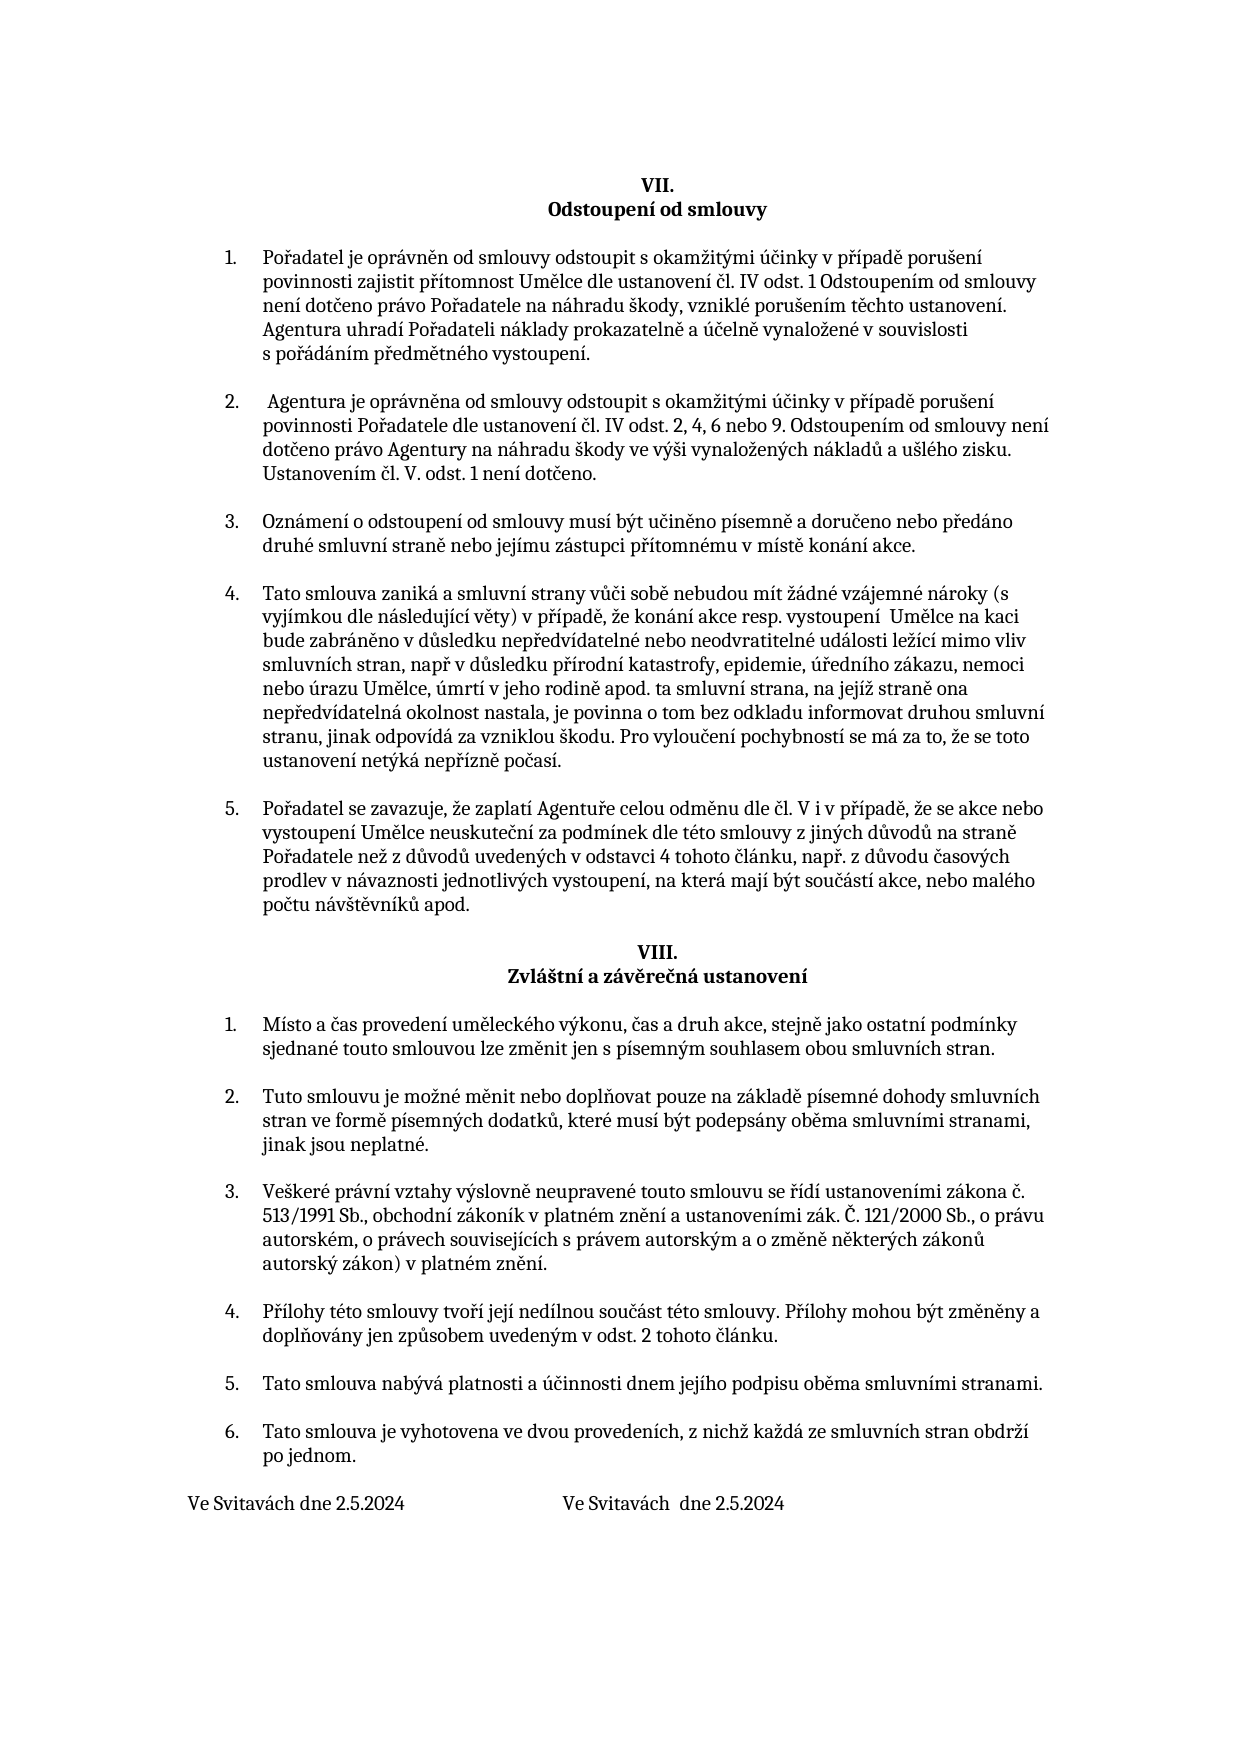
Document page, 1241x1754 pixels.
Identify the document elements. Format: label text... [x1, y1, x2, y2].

list Tato smlouva zaniká a smluvní strany vůči sobě nebudou mít žádné vzájemné nároky (s vyjímkou dle následující věty) v případě, že konání akce resp. vystoupení Umělce na kaci bude zabráněno v důsledku nepředvídatelné nebo neodvratitelné události ležící mimo vliv smluvních stran, např v důsledku přírodní katastrofy, epidemie, úředního zákazu, nemoci nebo úrazu Umělce, úmrtí v jeho rodině apod. ta smluvní strana, na jejíž straně ona nepředvídatelná okolnost nastala, je povinna o tom bez odkladu informovat druhou smluvní stranu, jinak odpovídá za vzniklou škodu. Pro vyloučení pochybností se má za to, že se toto ustanovení netýká nepřízně počasí. [225, 581, 1053, 773]
list Místo a čas provedení uměleckého výkonu, čas a druh akce, stejně jako ostatní podmínky sjednané touto smlouvou lze změnit jen s písemným souhlasem obou smluvních stran. [225, 1012, 1053, 1060]
text Zvláštní a závěrečná ustanovení [262, 964, 1053, 988]
list Pořadatel je oprávněn od smlouvy odstoupit s okamžitými účinky v případě porušení povinnosti zajistit přítomnost Umělce dle ustanovení čl. IV odst. 1 Odstoupením od smlouvy není dotčeno právo Pořadatele na náhradu škody, vzniklé porušením těchto ustanovení. Agentura uhradí Pořadateli náklady prokazatelně a účelně vynaložené v souvislosti s pořádáním předmětného vystoupení. [225, 246, 1053, 366]
list Oznámení o odstoupení od smlouvy musí být učiněno písemně a doručeno nebo předáno druhé smluvní straně nebo jejímu zástupci přítomnému v místě konání akce. [225, 509, 1053, 557]
list Přílohy této smlouvy tvoří její nedílnou součást této smlouvy. Přílohy mohou být změněny a doplňovány jen způsobem uvedeným v odst. 2 tohoto článku. [225, 1300, 1053, 1348]
list Agentura je oprávněna od smlouvy odstoupit s okamžitými účinky v případě porušení povinnosti Pořadatele dle ustanovení čl. IV odst. 2, 4, 6 nebo 9. Odstoupením od smlouvy není dotčeno právo Agentury na náhradu škody ve výši vynaložených nákladů a ušlého zisku. Ustanovením čl. V. odst. 1 není dotčeno. [225, 389, 1053, 485]
list Veškeré právní vztahy výslovně neupravené touto smlouvu se řídí ustanoveními zákona č. 513/1991 Sb., obchodní zákoník v platném znění a ustanoveními zák. Č. 121/2000 Sb., o právu autorském, o právech souvisejících s právem autorským a o změně některých zákonů autorský zákon) v platném znění. [225, 1180, 1053, 1276]
list Tuto smlouvu je možné měnit nebo doplňovat pouze na základě písemné dohody smluvních stran ve formě písemných dodatků, které musí být podepsány oběma smluvními stranami, jinak jsou neplatné. [225, 1084, 1053, 1156]
list Tato smlouva je vyhotovena ve dvou provedeních, z nichž každá ze smluvních stran obdrží po jednom. [225, 1420, 1053, 1468]
text VIII. [262, 941, 1053, 964]
text VII. [262, 174, 1053, 198]
text Odstoupení od smlouvy [262, 198, 1053, 222]
text Ve Svitavách dne 2.5.2024 Ve Svitavách dne 2.5.2024 [187, 1492, 1053, 1516]
list Pořadatel se zavazuje, že zaplatí Agentuře celou odměnu dle čl. V i v případě, že se akce nebo vystoupení Umělce neuskuteční za podmínek dle této smlouvy z jiných důvodů na straně Pořadatele než z důvodů uvedených v odstavci 4 tohoto článku, např. z důvodu časových prodlev v návaznosti jednotlivých vystoupení, na která mají být součástí akce, nebo malého počtu návštěvníků apod. [225, 797, 1053, 917]
list Tato smlouva nabývá platnosti a účinnosti dnem jejího podpisu oběma smluvními stranami. [225, 1372, 1053, 1396]
